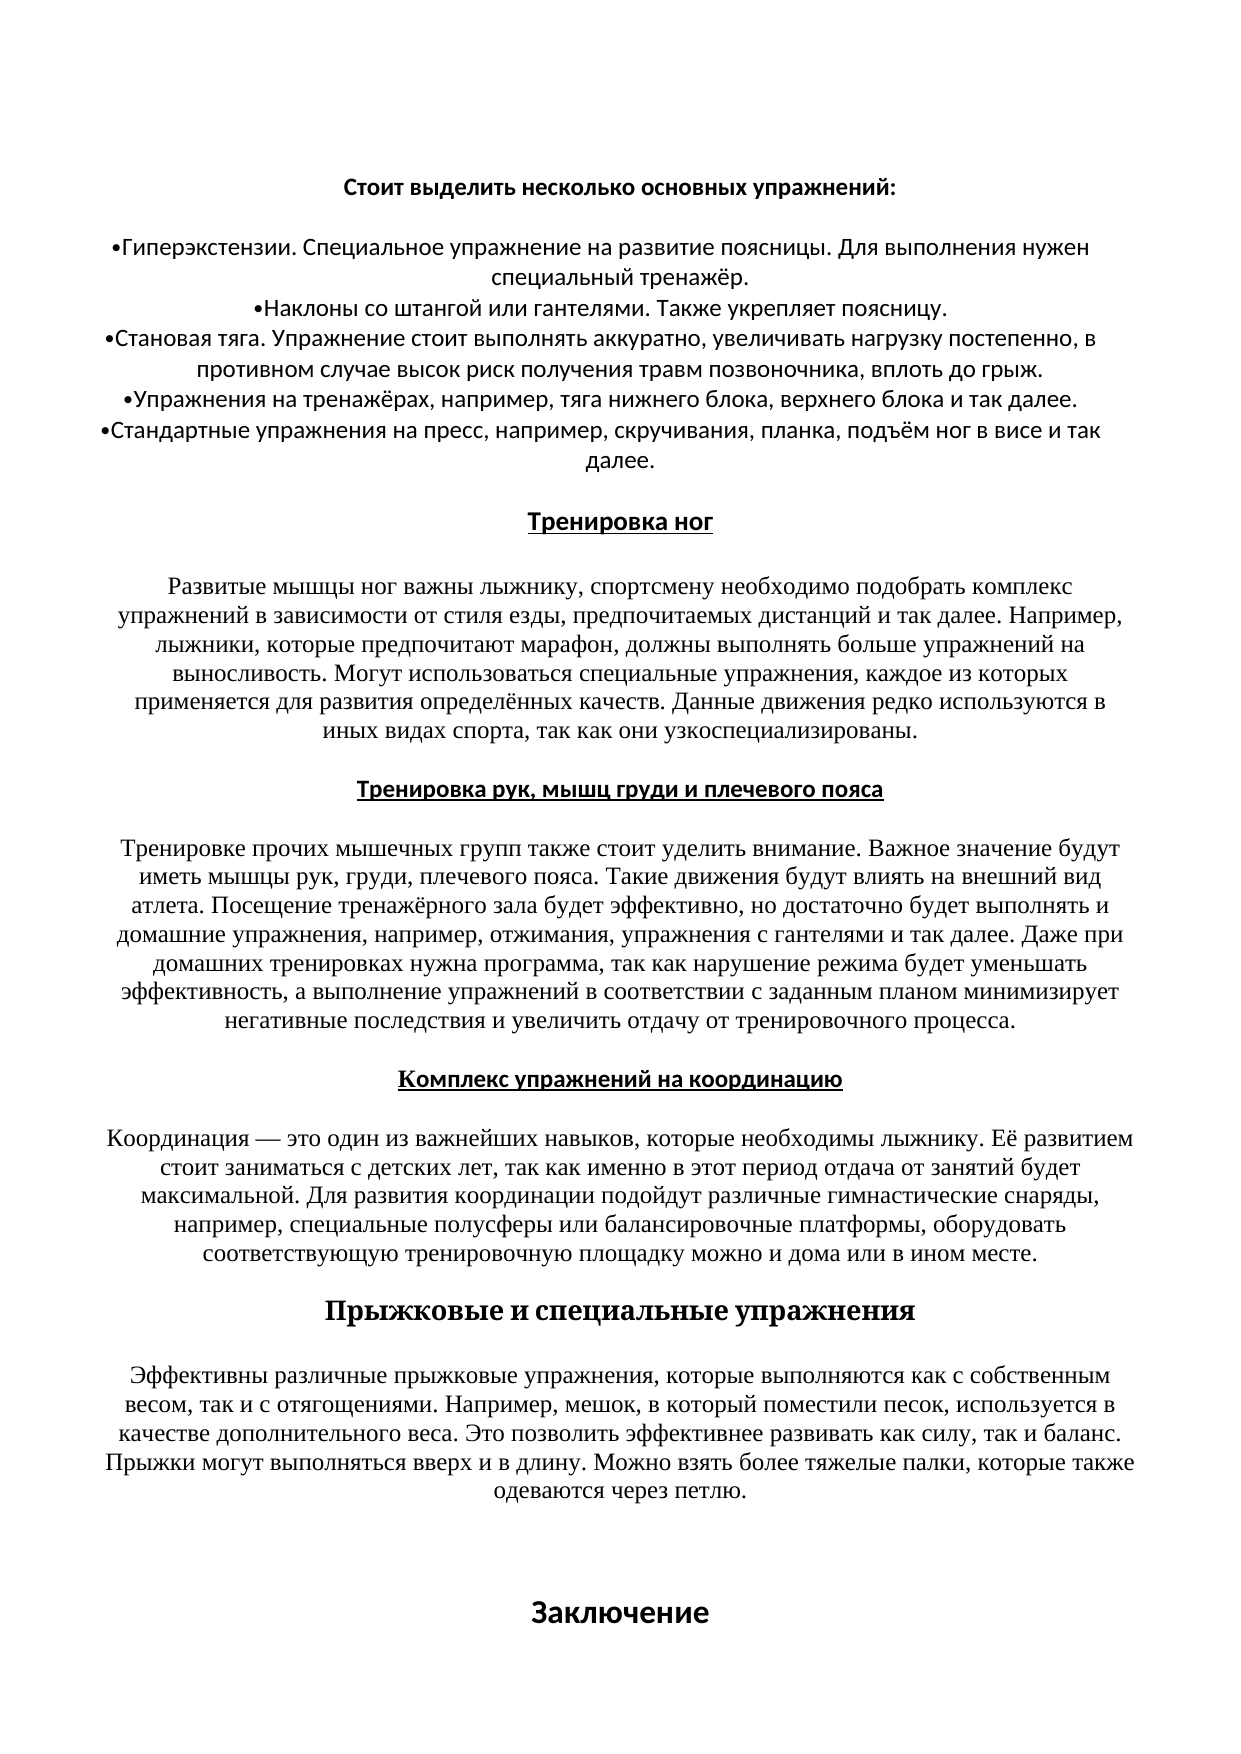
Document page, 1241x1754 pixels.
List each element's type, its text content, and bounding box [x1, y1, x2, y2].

text Заключение [103, 1591, 1137, 1632]
text Стоит выделить несколько основных упражнений: [103, 171, 1137, 202]
list Наклоны со штангой или гантелями. Также укрепляет поясницу. [66, 292, 1137, 322]
text Тренировке прочих мышечных групп также стоит уделить внимание. Важное значение будут иметь мышцы рук, груди, плечевого пояса. Такие движения будут влиять на внешний вид атлета. Посещение тренажёрного зала будет эффективно, но достаточно будет выполнять и домашние упражнения, например, отжимания, упражнения с гантелями и так далее. Даже при домашних тренировках нужна программа, так как нарушение режима будет уменьшать эффективность, а выполнение упражнений в соответствии с заданным планом минимизирует негативные последствия и увеличить отдачу от тренировочного процесса. [103, 833, 1137, 1034]
list Упражнения на тренажёрах, например, тяга нижнего блока, верхнего блока и так далее. [66, 383, 1137, 414]
subtitle Прыжковые и специальные упражнения [103, 1296, 1137, 1327]
list Гиперэкстензии. Специальное упражнение на развитие поясницы. Для выполнения нужен специальный тренажёр. [66, 231, 1137, 292]
subtitle Тренировка ног [103, 504, 1137, 537]
list Стандартные упражнения на пресс, например, скручивания, планка, подъём ног в висе и так далее. [66, 414, 1137, 475]
text Тренировка рук, мышц груди и плечевого пояса [103, 773, 1137, 803]
text Координация — это один из важнейших навыков, которые необходимы лыжнику. Её развитием стоит заниматься с детских лет, так как именно в этот период отдача от занятий будет максимальной. Для развития координации подойдут различные гимнастические снаряды, например, специальные полусферы или балансировочные платформы, оборудовать соответствующую тренировочную площадку можно и дома или в ином месте. [103, 1123, 1137, 1267]
text Эффективны различные прыжковые упражнения, которые выполняются как с собственным весом, так и с отягощениями. Например, мешок, в который поместили песок, используется в качестве дополнительного веса. Это позволить эффективнее развивать как силу, так и баланс. Прыжки могут выполняться вверх и в длину. Можно взять более тяжелые палки, которые также одеваются через петлю. [103, 1361, 1137, 1504]
text Комплекс упражнений на координацию [103, 1063, 1137, 1094]
list Становая тяга. Упражнение стоит выполнять аккуратно, увеличивать нагрузку постепенно, в противном случае высок риск получения травм позвоночника, вплоть до грыж. [66, 322, 1137, 383]
text Развитые мышцы ног важны лыжнику, спортсмену необходимо подобрать комплекс упражнений в зависимости от стиля ез ды, предпочитаемых дистанций и так далее. Например, лыжники, которые предпочитают марафон, должны выполнять больше упражнений на выносливость. Могут использоваться специальные упражнения, каждое из которых применяется для развития определённых качеств. Данные движения редко используются в иных видах спорта, так как они узкоспециализированы. [103, 571, 1137, 744]
